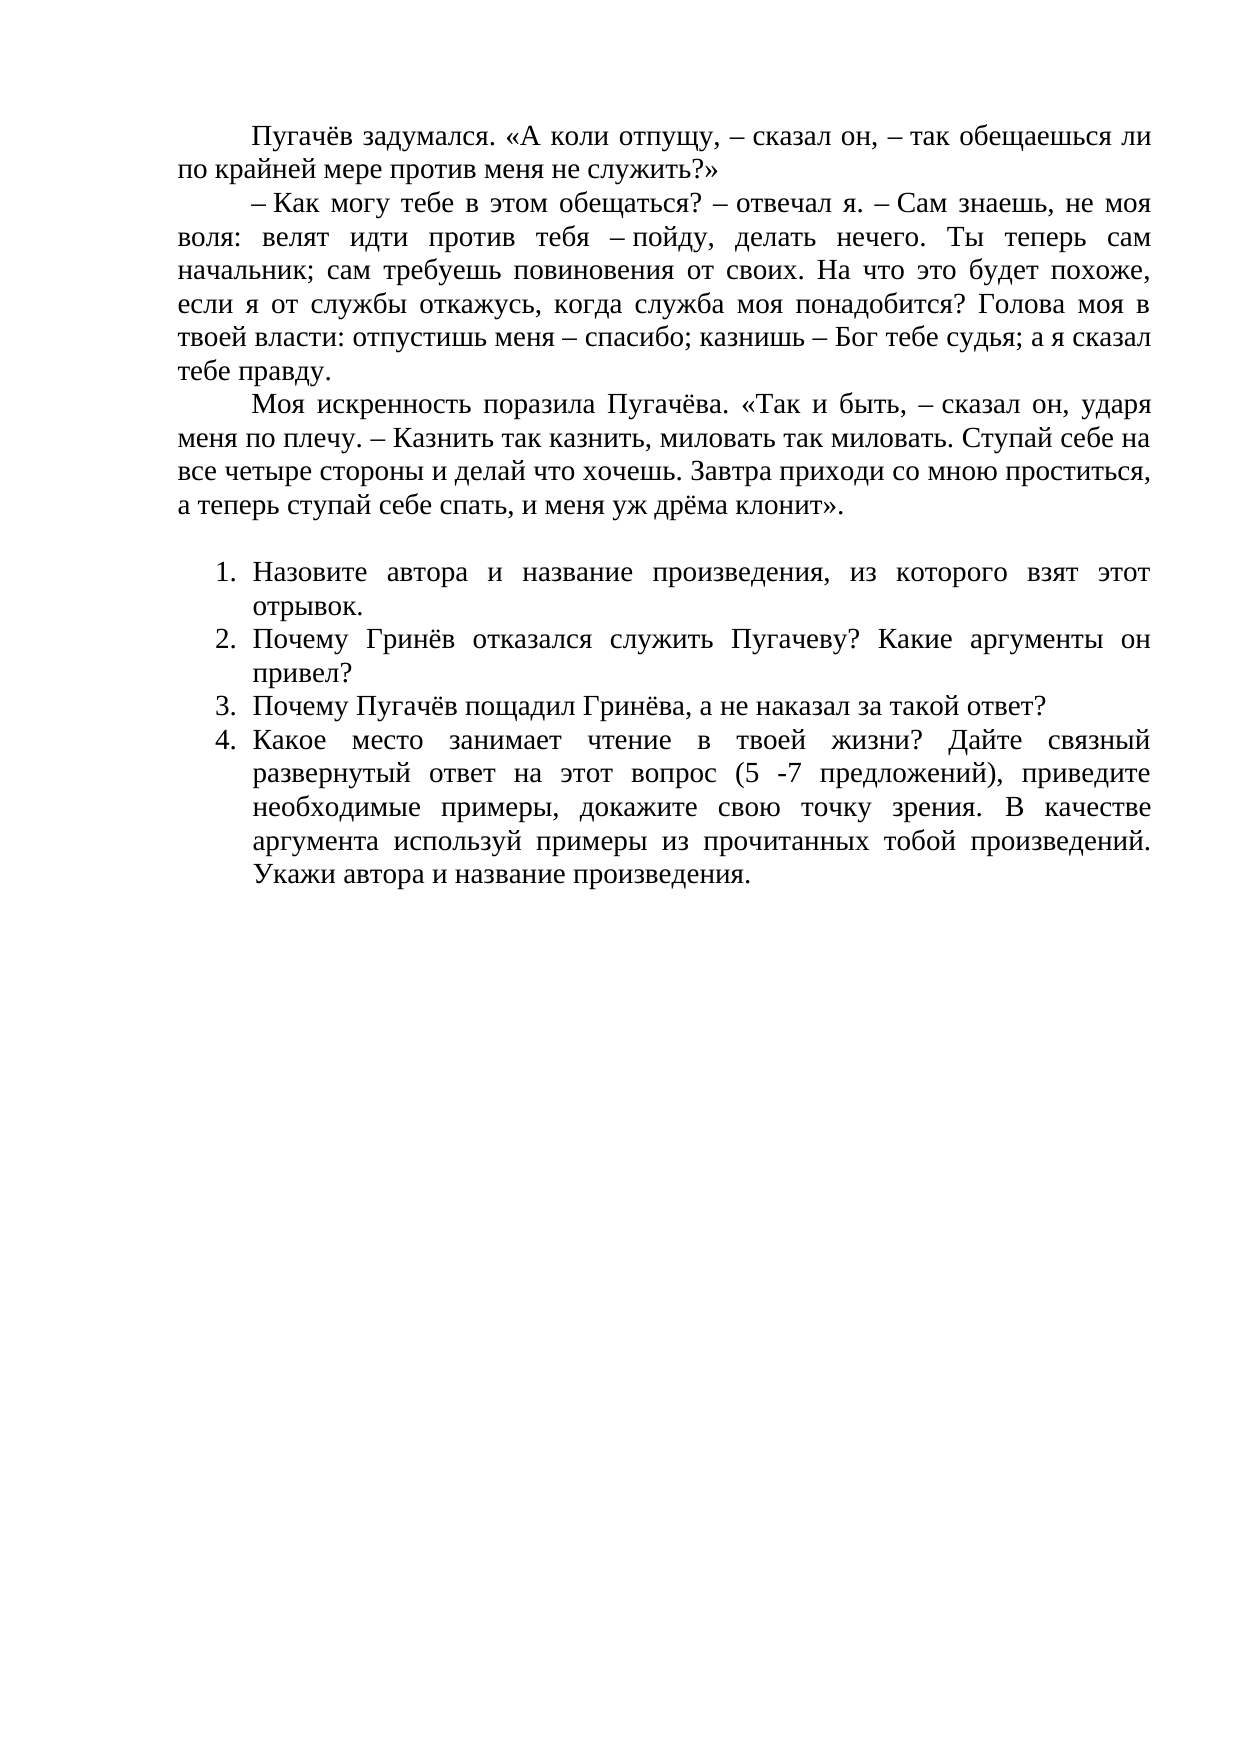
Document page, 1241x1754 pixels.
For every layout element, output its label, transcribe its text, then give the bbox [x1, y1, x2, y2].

text Пугачёв задумался. «А коли отпущу, – сказал он, – так обещаешься ли по крайней мере против меня не служить?» [177, 118, 1152, 185]
list Почему Гринёв отказался служить Пугачеву? Какие аргументы он привел? [215, 621, 1152, 688]
list Почему Пугачёв пощадил Гринёва, а не наказал за такой ответ? [215, 688, 1152, 722]
text – Как могу тебе в этом обещаться? – отвечал я. – Сам знаешь, не моя воля: велят идти против тебя – пойду, делать нечего. Ты теперь сам начальник; сам требуешь повиновения от своих. На что это будет похоже, если я от службы откажусь, когда служба моя понадобится? Голова моя в твоей власти: отпустишь меня – спасибо; казнишь – Бог тебе судья; а я сказал тебе правду. [177, 185, 1152, 386]
list Назовите автора и название произведения, из которого взят этот отрывок. [215, 554, 1152, 621]
list Какое место занимает чтение в твоей жизни? Дайте связный развернутый ответ на этот вопрос (5 -7 предложений), приведите необходимые примеры, докажите свою точку зрения. В качестве аргумента используй примеры из прочитанных тобой произведений. Укажи автора и название произведения. [215, 722, 1152, 890]
text Моя искренность поразила Пугачёва. «Так и быть, – сказал он, ударя меня по плечу. – Казнить так казнить, миловать так миловать. Ступай себе на все четыре стороны и делай что хочешь. Завтра приходи со мною проститься, а теперь ступай себе спать, и меня уж дрёма клонит». [177, 386, 1152, 521]
